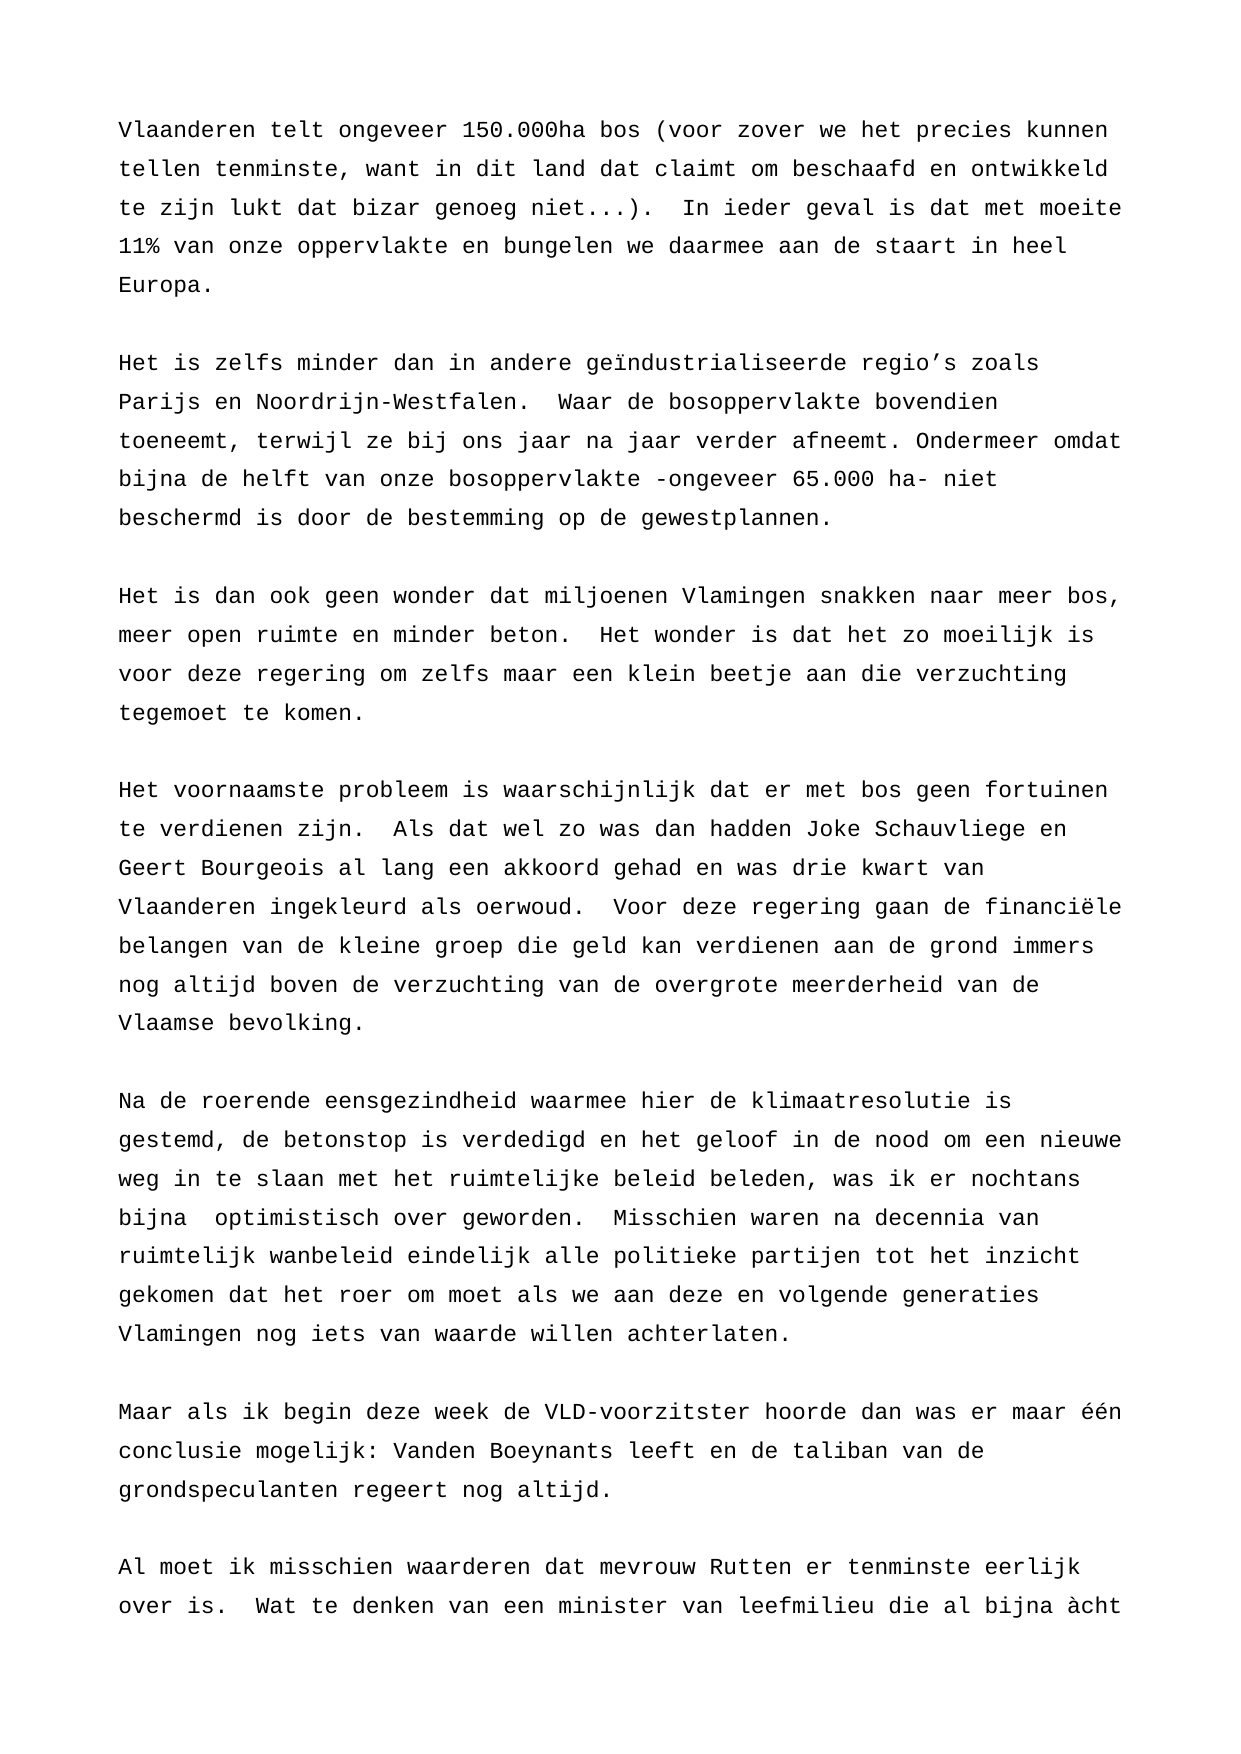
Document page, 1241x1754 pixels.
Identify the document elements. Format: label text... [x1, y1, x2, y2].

text Maar als ik begin deze week de VLD-voorzitster hoorde dan was er maar één conclusie mogelijk: Vanden Boeynants leeft en de taliban van de grondspeculanten regeert nog altijd. [118, 1400, 1122, 1504]
text Na de roerende eensgezindheid waarmee hier de klimaatresolutie is gestemd, de betonstop is verdedigd en het geloof in de nood om een nieuwe weg in te slaan met het ruimtelijke beleid beleden, was ik er nochtans bijna optimistisch over geworden. Misschien waren na decennia van ruimtelijk wanbeleid eindelijk alle politieke partijen tot het inzicht gekomen dat het roer om moet als we aan deze en volgende generaties Vlamingen nog iets van waarde willen achterlaten. [118, 1089, 1122, 1348]
text Het voornaamste probleem is waarschijnlijk dat er met bos geen fortuinen te verdienen zijn. Als dat wel zo was dan hadden Joke Schauvliege en Geert Bourgeois al lang een akkoord gehad en was drie kwart van Vlaanderen ingekleurd als oerwoud. Voor deze regering gaan de financiële belangen van de kleine groep die geld kan verdienen aan de grond immers nog altijd boven de verzuchting van de overgrote meerderheid van de Vlaamse bevolking. [118, 779, 1122, 1038]
text Het is zelfs minder dan in andere geïndustrialiseerde regio’s zoals Parijs en Noordrijn-Westfalen. Waar de bosoppervlakte bovendien toeneemt, terwijl ze bij ons jaar na jaar verder afneemt. Ondermeer omdat bijna de helft van onze bosoppervlakte -ongeveer 65.000 ha- niet beschermd is door de bestemming op de gewestplannen. [118, 351, 1122, 533]
text Het is dan ook geen wonder dat miljoenen Vlamingen snakken naar meer bos, meer open ruimte en minder beton. Het wonder is dat het zo moeilijk is voor deze regering om zelfs maar een klein beetje aan die verzuchting tegemoet te komen. [118, 584, 1122, 727]
text Vlaanderen telt ongeveer 150.000ha bos (voor zover we het precies kunnen tellen tenminste, want in dit land dat claimt om beschaafd en ontwikkeld te zijn lukt dat bizar genoeg niet...). In ieder geval is dat met moeite 11% van onze oppervlakte en bungelen we daarmee aan de staart in heel Europa. [118, 118, 1122, 299]
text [118, 1556, 1122, 1621]
